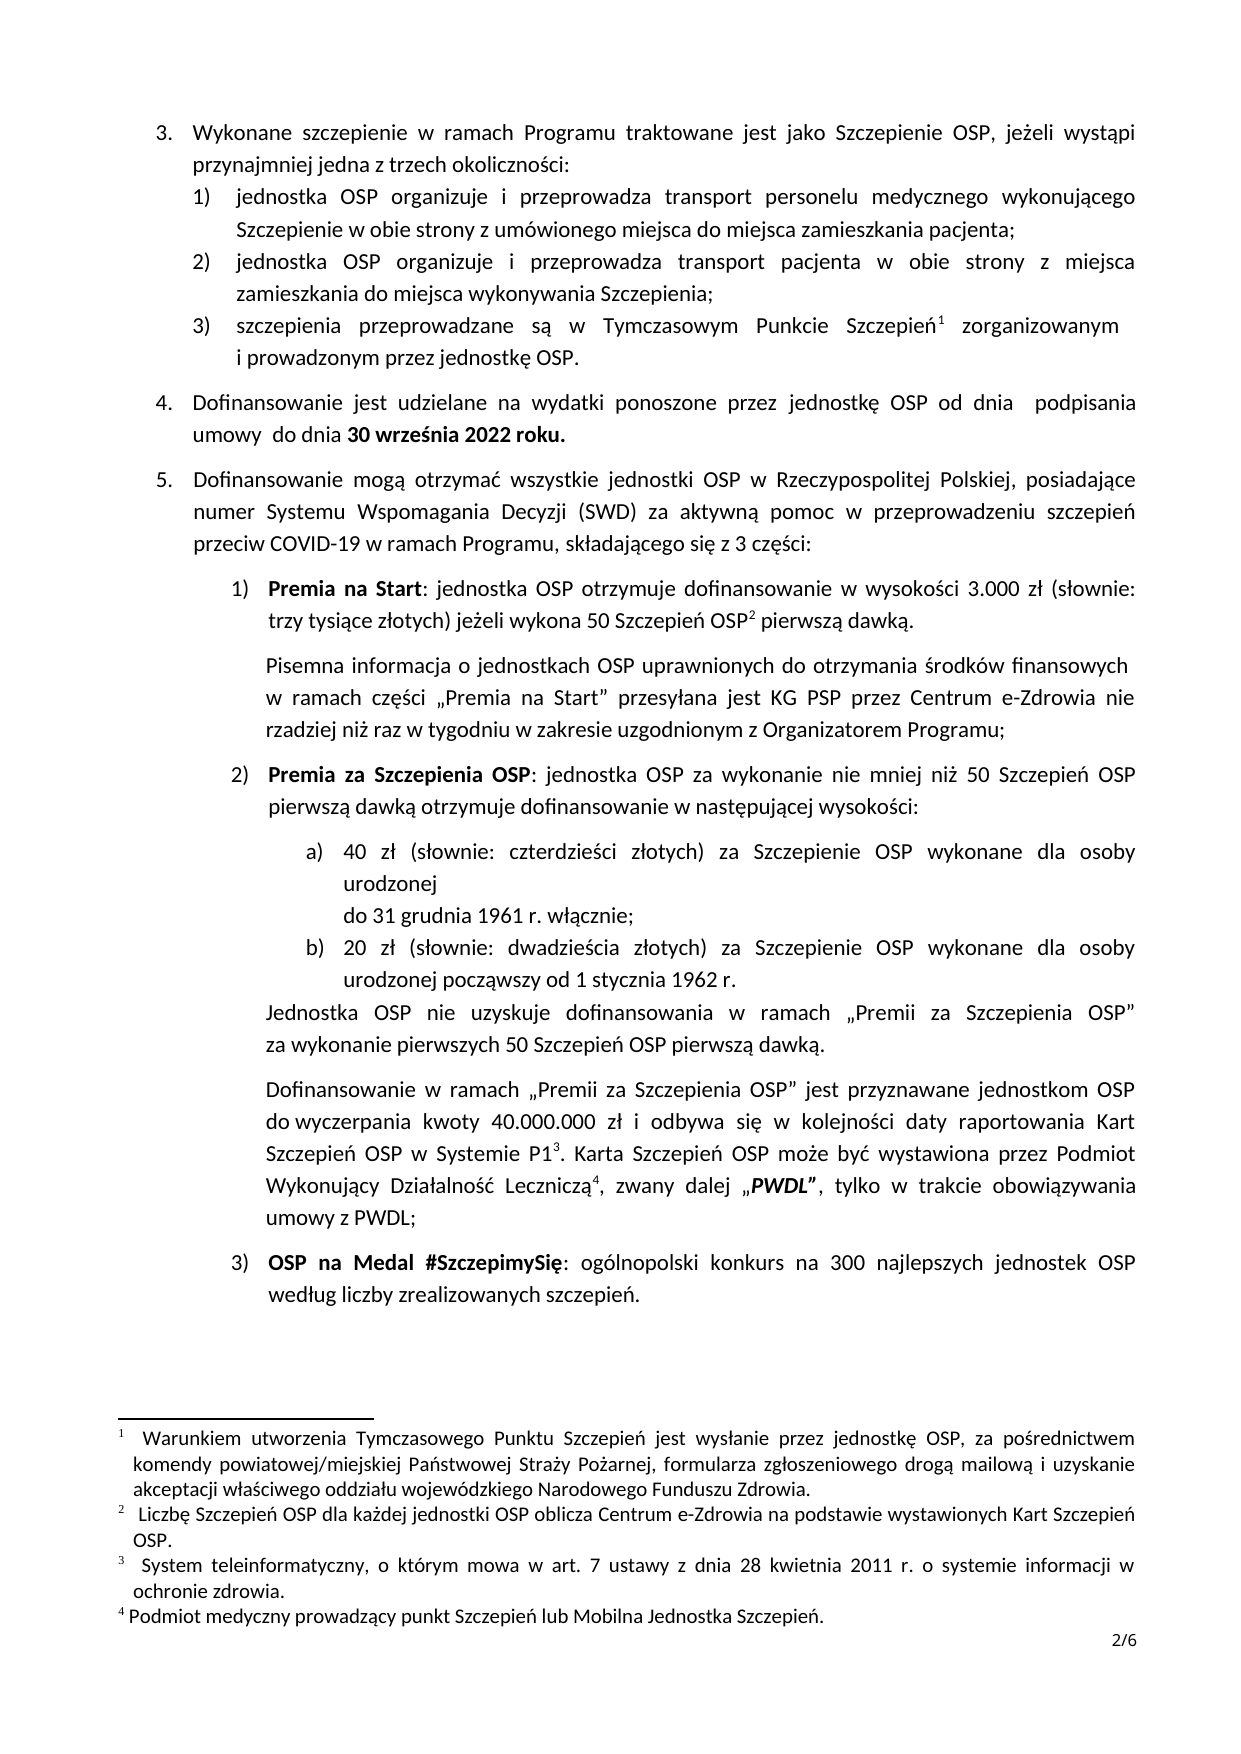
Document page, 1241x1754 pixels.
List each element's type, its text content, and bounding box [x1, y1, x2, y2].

list Jednostka OSP nie uzyskuje dofinansowania w ramach „Premii za Szczepienia OSP” za wykonanie pierwszych 50 Szczepień OSP pierwszą dawką. [266, 998, 1137, 1058]
text Dofinansowanie w ramach „Premii za Szczepienia OSP” jest przyznawane jednostkom OSP do wyczerpania kwoty 40.000.000 zł i odbywa się w kolejności daty raportowania Kart Szczepień OSP w Systemie P1. Karta Szczepień OSP może być wystawiona przez Podmiot Wykonujący Działalność Leczniczą, zwany dalej „PWDL”, tylko w trakcie obowiązywania umowy z PWDL; [266, 1075, 1137, 1231]
list OSP na Medal #SzczepimySię: ogólnopolski konkurs na 300 najlepszych jednostek OSP według liczby zrealizowanych szczepień. [231, 1248, 1137, 1308]
list jednostka OSP organizuje i przeprowadza transport pacjenta w obie strony z miejsca zamieszkania do miejsca wykonywania Szczepienia; [192, 247, 1137, 307]
list szczepienia przeprowadzane są w Tymczasowym Punkcie Szczepień zorganizowanym i prowadzonym przez jednostkę OSP. [192, 311, 1137, 371]
list Wykonane szczepienie w ramach Programu traktowane jest jako Szczepienie OSP, jeżeli wystąpi przynajmniej jedna z trzech okoliczności: [155, 118, 1137, 178]
list 40 zł (słownie: czterdzieści złotych) za Szczepienie OSP wykonane dla osoby urodzonej do 31 grudnia 1961 r. włącznie; [306, 837, 1137, 929]
text Pisemna informacja o jednostkach OSP uprawnionych do otrzymania środków finansowych w ramach części „Premia na Start” przesyłana jest KG PSP przez Centrum e-Zdrowia nie rzadziej niż raz w tygodniu w zakresie uzgodnionym z Organizatorem Programu; [266, 651, 1137, 743]
list Dofinansowanie mogą otrzymać wszystkie jednostki OSP w Rzeczypospolitej Polskiej, posiadające numer Systemu Wspomagania Decyzji (SWD) za aktywną pomoc w przeprowadzeniu szczepień przeciw COVID-19 w ramach Programu, składającego się z 3 części: [156, 465, 1137, 557]
list Premia za Szczepienia OSP: jednostka OSP za wykonanie nie mniej niż 50 Szczepień OSP pierwszą dawką otrzymuje dofinansowanie w następującej wysokości: [231, 760, 1137, 820]
list Premia na Start: jednostka OSP otrzymuje dofinansowanie w wysokości 3.000 zł (słownie: trzy tysiące złotych) jeżeli wykona 50 Szczepień OSP pierwszą dawką. [231, 574, 1137, 634]
list Dofinansowanie jest udzielane na wydatki ponoszone przez jednostkę OSP od dnia podpisania umowy do dnia 30 września 2022 roku. [155, 388, 1137, 448]
list jednostka OSP organizuje i przeprowadza transport personelu medycznego wykonującego Szczepienie w obie strony z umówionego miejsca do miejsca zamieszkania pacjenta; [192, 182, 1137, 243]
list 20 zł (słownie: dwadzieścia złotych) za Szczepienie OSP wykonane dla osoby urodzonej począwszy od 1 stycznia 1962 r. [306, 933, 1137, 994]
